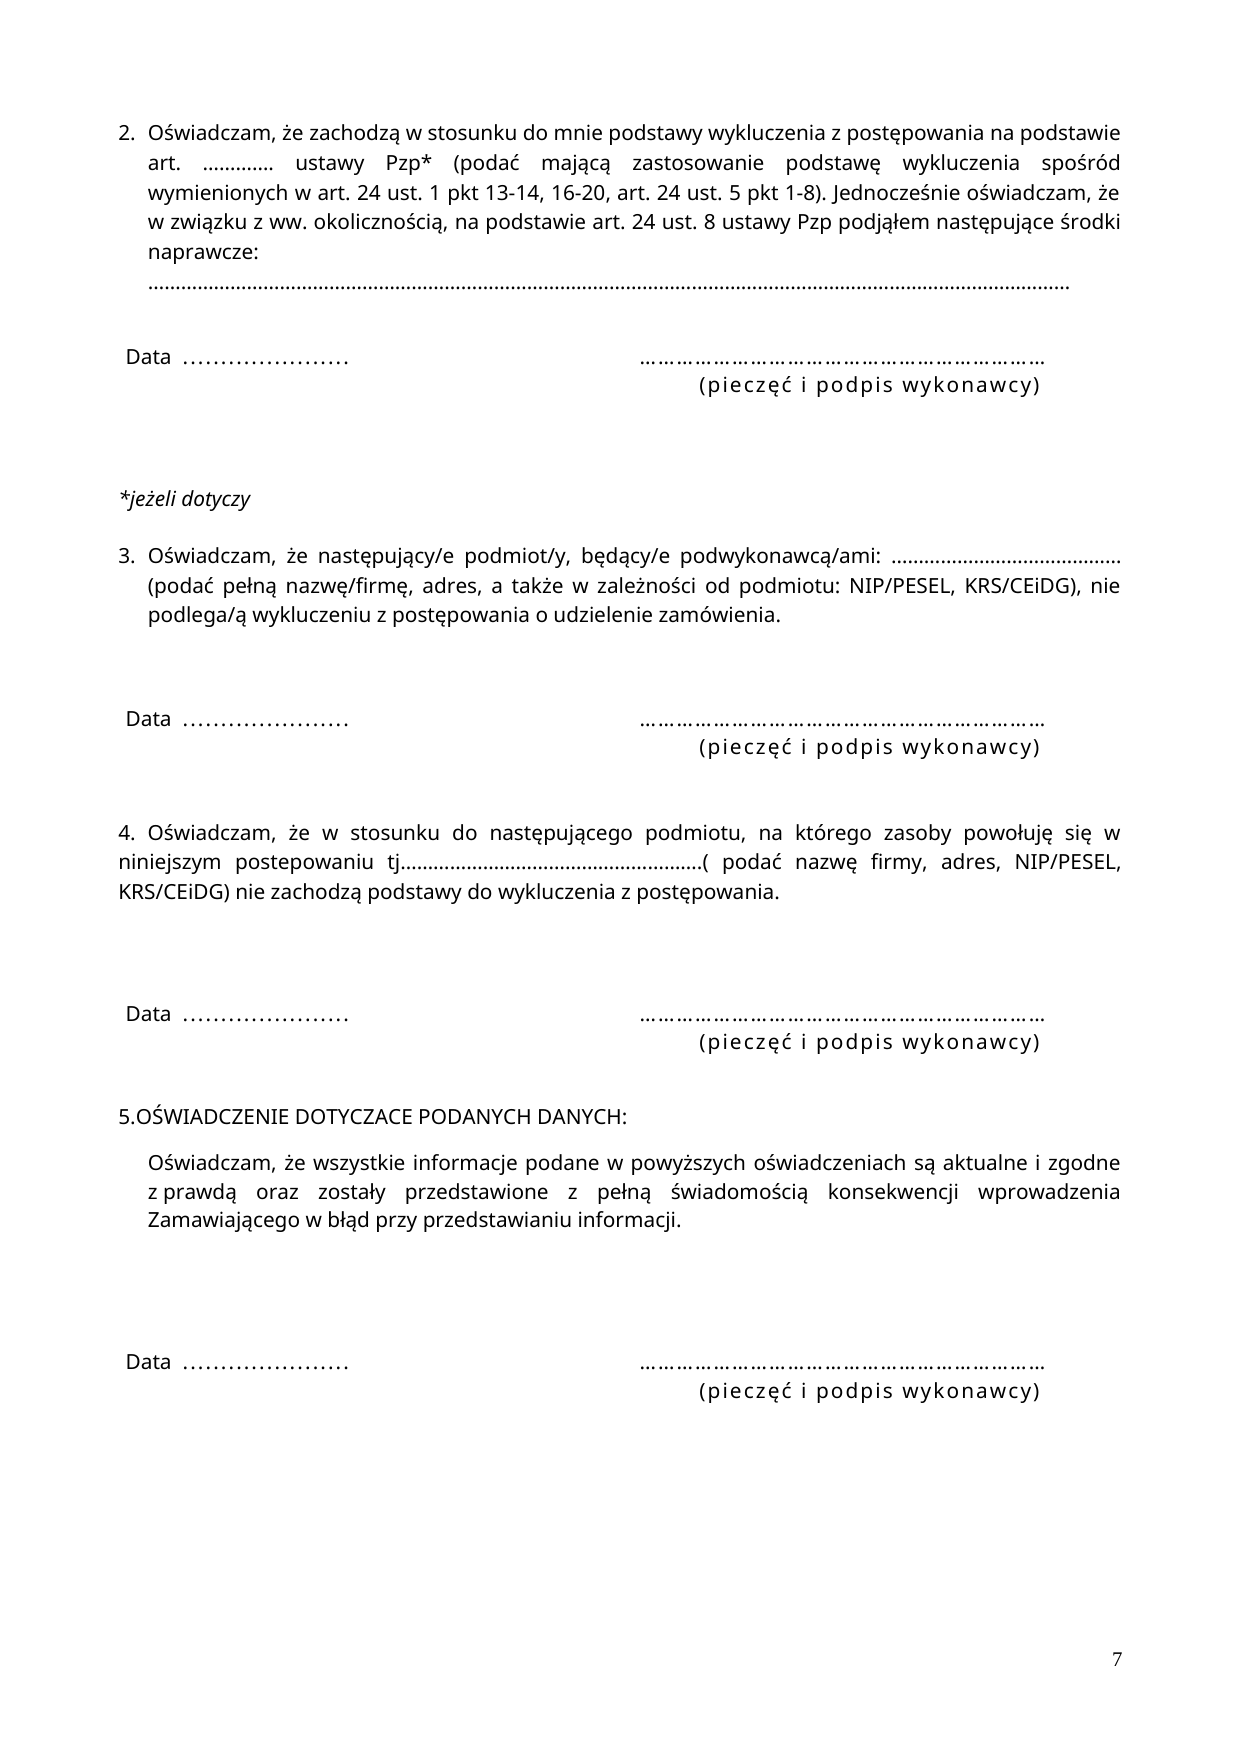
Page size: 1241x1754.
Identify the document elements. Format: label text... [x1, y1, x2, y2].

text 4. Oświadczam, że w stosunku do następującego podmiotu, na którego zasoby powołuję się w niniejszym postepowaniu tj……………………………………………….( podać nazwę firmy, adres, NIP/PESEL, KRS/CEiDG) nie zachodzą podstawy do wykluczenia z postępowania. [118, 818, 1122, 906]
list Oświadczam, że następujący/e podmiot/y, będący/e podwykonawcą/ami: …………………………………… (podać pełną nazwę/firmę, adres, a także w zależności od podmiotu: NIP/PESEL, KRS/CEiDG), nie podlega/ą wykluczeniu z postępowania o udzielenie zamówienia. [118, 541, 1122, 629]
text 5.OŚWIADCZENIE DOTYCZACE PODANYCH DANYCH: [118, 1102, 1122, 1130]
text Oświadczam, że wszystkie informacje podane w powyższych oświadczeniach są aktualne i zgodne z prawdą oraz zostały przedstawione z pełną świadomością konsekwencji wprowadzenia Zamawiającego w błąd przy przedstawianiu informacji. [148, 1148, 1122, 1234]
table_header ………………………………………………………… (pieczęć i podpis wykonawcy) [632, 970, 1120, 1056]
table_header ………………………………………………………… (pieczęć i podpis wykonawcy) [632, 676, 1120, 761]
text *jeżeli dotyczy [118, 484, 1122, 513]
list Oświadczam, że zachodzą w stosunku do mnie podstawy wykluczenia z postępowania na podstawie art. …………. ustawy Pzp* (podać mającą zastosowanie podstawę wykluczenia spośród wymienionych w art. 24 ust. 1 pkt 13-14, 16-20, art. 24 ust. 5 pkt 1-8). Jednocześnie oświadczam, że w związku z ww. okolicznością, na podstawie art. 24 ust. 8 ustawy Pzp podjąłem następujące środki naprawcze: …………………………………………………………………………………………………………………………………………………… [118, 118, 1122, 296]
table_header Data ...................... [118, 314, 632, 399]
table_header ………………………………………………………… (pieczęć i podpis wykonawcy) [632, 1319, 1120, 1404]
table_header ………………………………………………………… (pieczęć i podpis wykonawcy) [632, 314, 1120, 399]
table_header Data ...................... [118, 1319, 632, 1404]
table_header Data ...................... [118, 970, 632, 1056]
table_header Data ...................... [118, 676, 632, 761]
